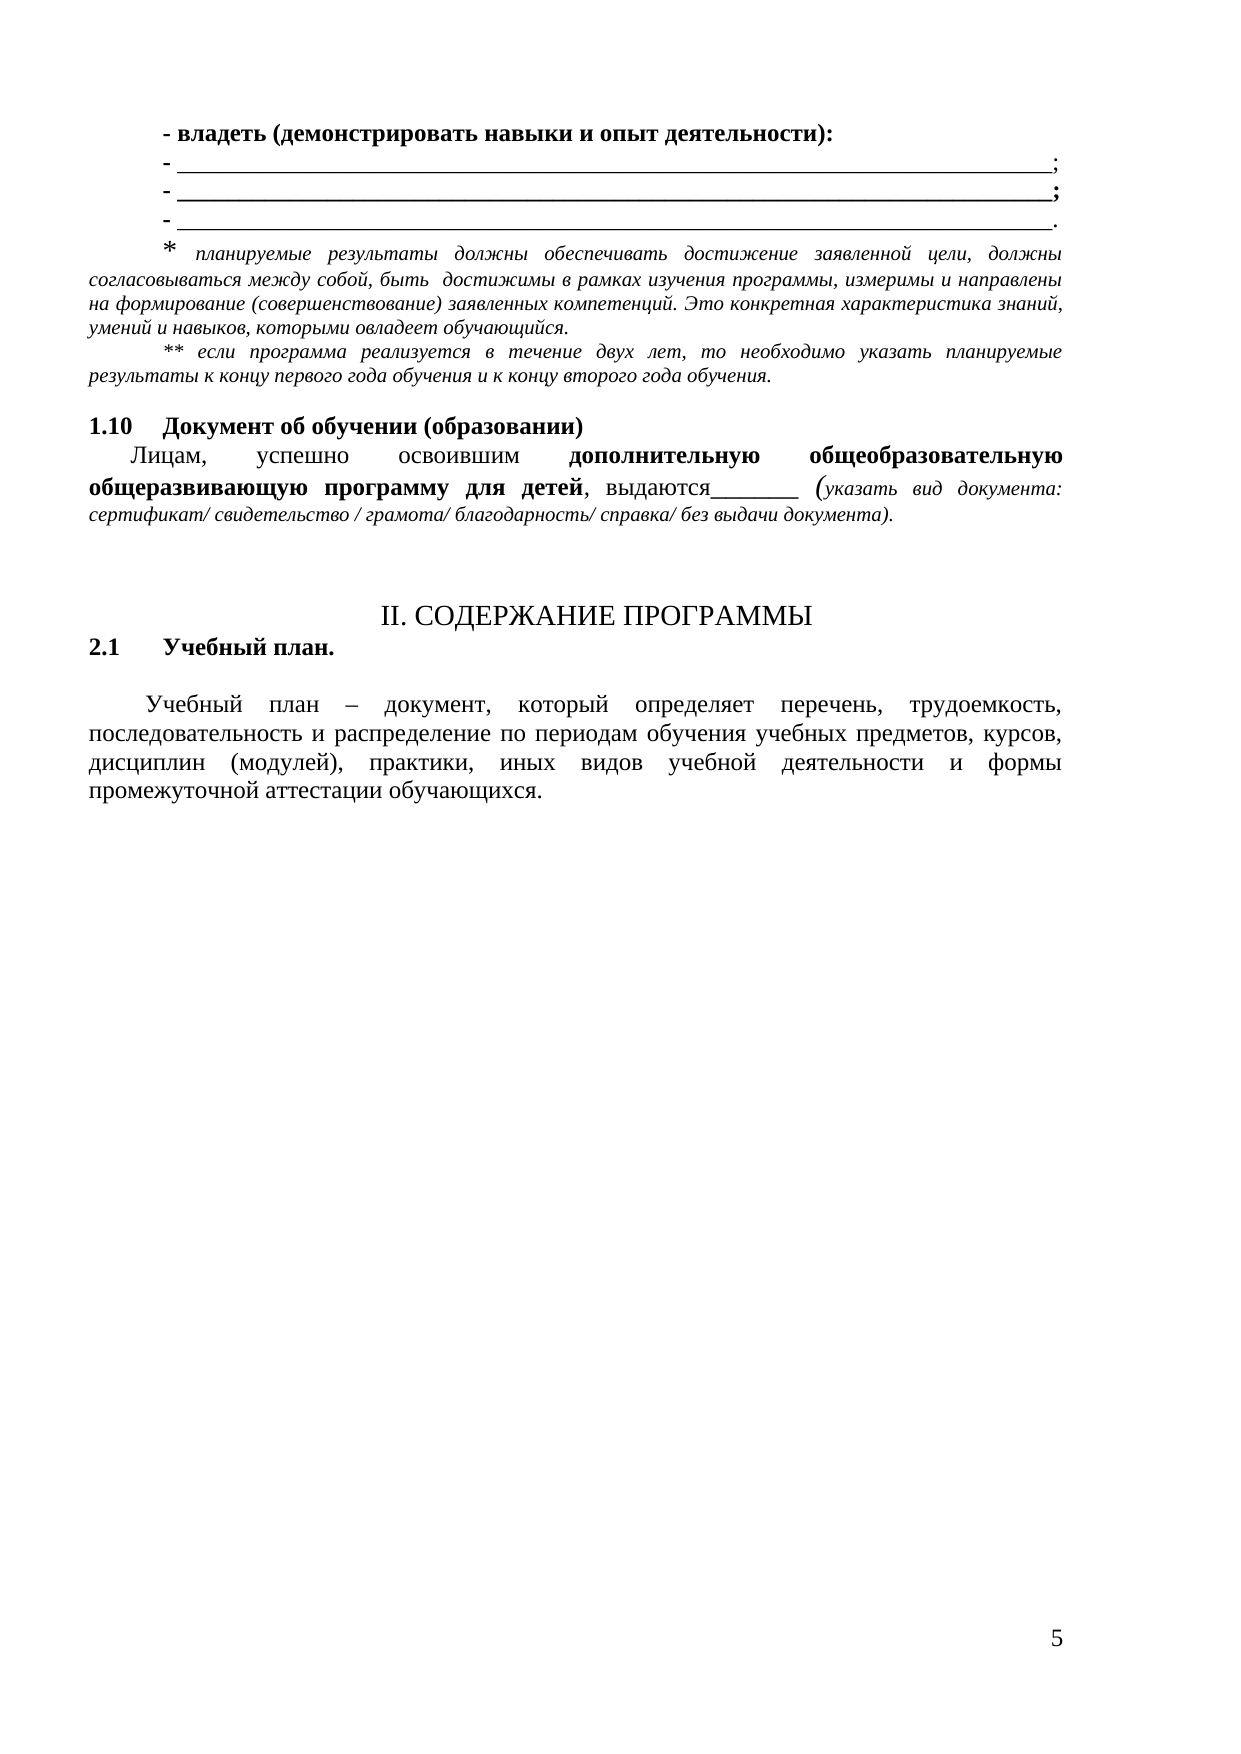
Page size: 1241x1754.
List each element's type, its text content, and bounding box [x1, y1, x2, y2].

text - владеть (демонстрировать навыки и опыт деятельности): [89, 118, 1063, 147]
text Учебный план – документ, который определяет перечень, трудоемкость, последовательность и распределение по периодам обучения учебных предметов, курсов, дисциплин (модулей), практики, иных видов учебной деятельности и формы промежуточной аттестации обучающихся. [89, 689, 1063, 804]
list Учебный план. [89, 632, 1063, 661]
list Документ об обучении (образовании) [89, 411, 1063, 440]
text ** если программа реализуется в течение двух лет, то необходимо указать планируемые результаты к концу первого года обучения и к концу второго года обучения. [89, 339, 1063, 387]
text Лицам, успешно освоившим дополнительную общеобразовательную общеразвивающую программу для детей, выдаются______ (указать вид документа: сертификат/ свидетельство / грамота/ благодарность/ справка/ без выдачи документа). [89, 440, 1063, 526]
text II. СОДЕРЖАНИЕ ПРОГРАММЫ [89, 598, 1063, 632]
text * планируемые результаты должны обеспечивать достижение заявленной цели, должны согласовываться между собой, быть достижимы в рамках изучения программы, измеримы и направлены на формирование (совершенствование) заявленных компетенций. Это конкретная характеристика знаний, умений и навыков, которыми овладеет обучающийся. [89, 233, 1063, 339]
text - ______________________________________________________________________. [89, 204, 1063, 233]
text - ______________________________________________________________________; [89, 176, 1063, 204]
text - ______________________________________________________________________; [126, 147, 1063, 176]
